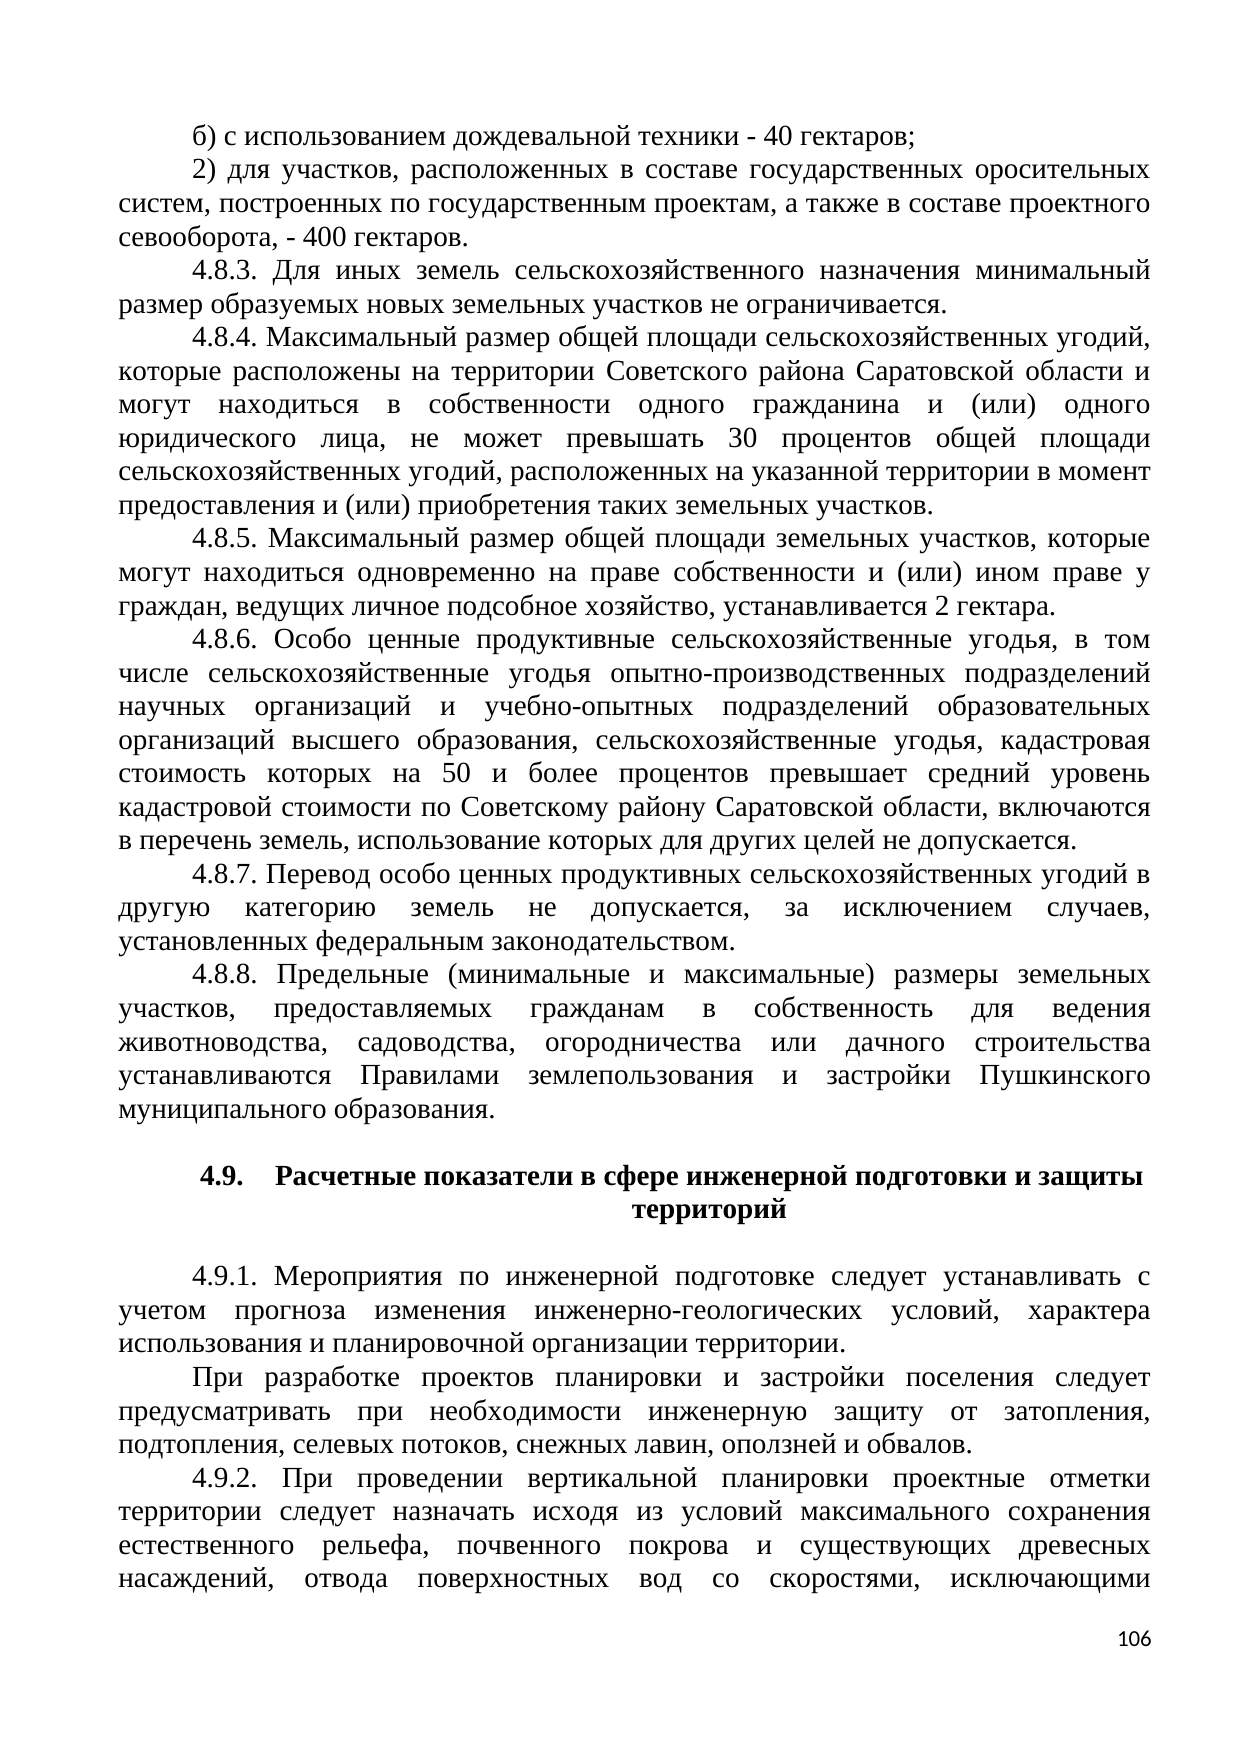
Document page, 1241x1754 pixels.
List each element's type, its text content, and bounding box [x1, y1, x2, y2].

text 4.8.7. Перевод особо ценных продуктивных сельскохозяйственных угодий в другую категорию земель не допускается, за исключением случаев, установленных федеральным законодательством. [118, 856, 1152, 957]
text 4.8.6. Особо ценные продуктивные сельскохозяйственные угодья, в том числе сельскохозяйственные угодья опытно-производственных подразделений научных организаций и учебно-опытных подразделений образовательных организаций высшего образования, сельскохозяйственные угодья, кадастровая стоимость которых на 50 и более процентов превышает средний уровень кадастровой стоимости по Советскому району Саратовской области, включаются в перечень земель, использование которых для других целей не допускается. [118, 621, 1152, 856]
text 4.8.5. Максимальный размер общей площади земельных участков, которые могут находиться одновременно на праве собственности и (или) ином праве у граждан, ведущих личное подсобное хозяйство, устанавливается 2 гектара. [118, 521, 1152, 621]
text 4.8.8. Предельные (минимальные и максимальные) размеры земельных участков, предоставляемых гражданам в собственность для ведения животноводства, садоводства, огородничества или дачного строительства устанавливаются Правилами землепользования и застройки Пушкинского муниципального образования. [118, 957, 1152, 1124]
text 4.8.3. Для иных земель сельскохозяйственного назначения минимальный размер образуемых новых земельных участков не ограничивается. [118, 252, 1152, 319]
text 4.8.4. Максимальный размер общей площади сельскохозяйственных угодий, которые расположены на территории Советского района Саратовской области и могут находиться в собственности одного гражданина и (или) одного юридического лица, не может превышать 30 процентов общей площади сельскохозяйственных угодий, расположенных на указанной территории в момент предоставления и (или) приобретения таких земельных участков. [118, 319, 1152, 521]
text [118, 1460, 1152, 1594]
text 4.9.1. Мероприятия по инженерной подготовке следует устанавливать с учетом прогноза изменения инженерно-геологических условий, характера использования и планировочной организации территории. [118, 1258, 1152, 1359]
text При разработке проектов планировки и застройки поселения следует предусматривать при необходимости инженерную защиту от затопления, подтопления, селевых потоков, снежных лавин, оползней и обвалов. [118, 1359, 1152, 1460]
text 2) для участков, расположенных в составе государственных оросительных систем, построенных по государственным проектам, а также в составе проектного севооборота, - 400 гектаров. [118, 152, 1152, 252]
text б) с использованием дождевальной техники - 40 гектаров; [118, 118, 1152, 152]
list Расчетные показатели в сфере инженерной подготовки и защиты территорий [192, 1158, 1152, 1225]
